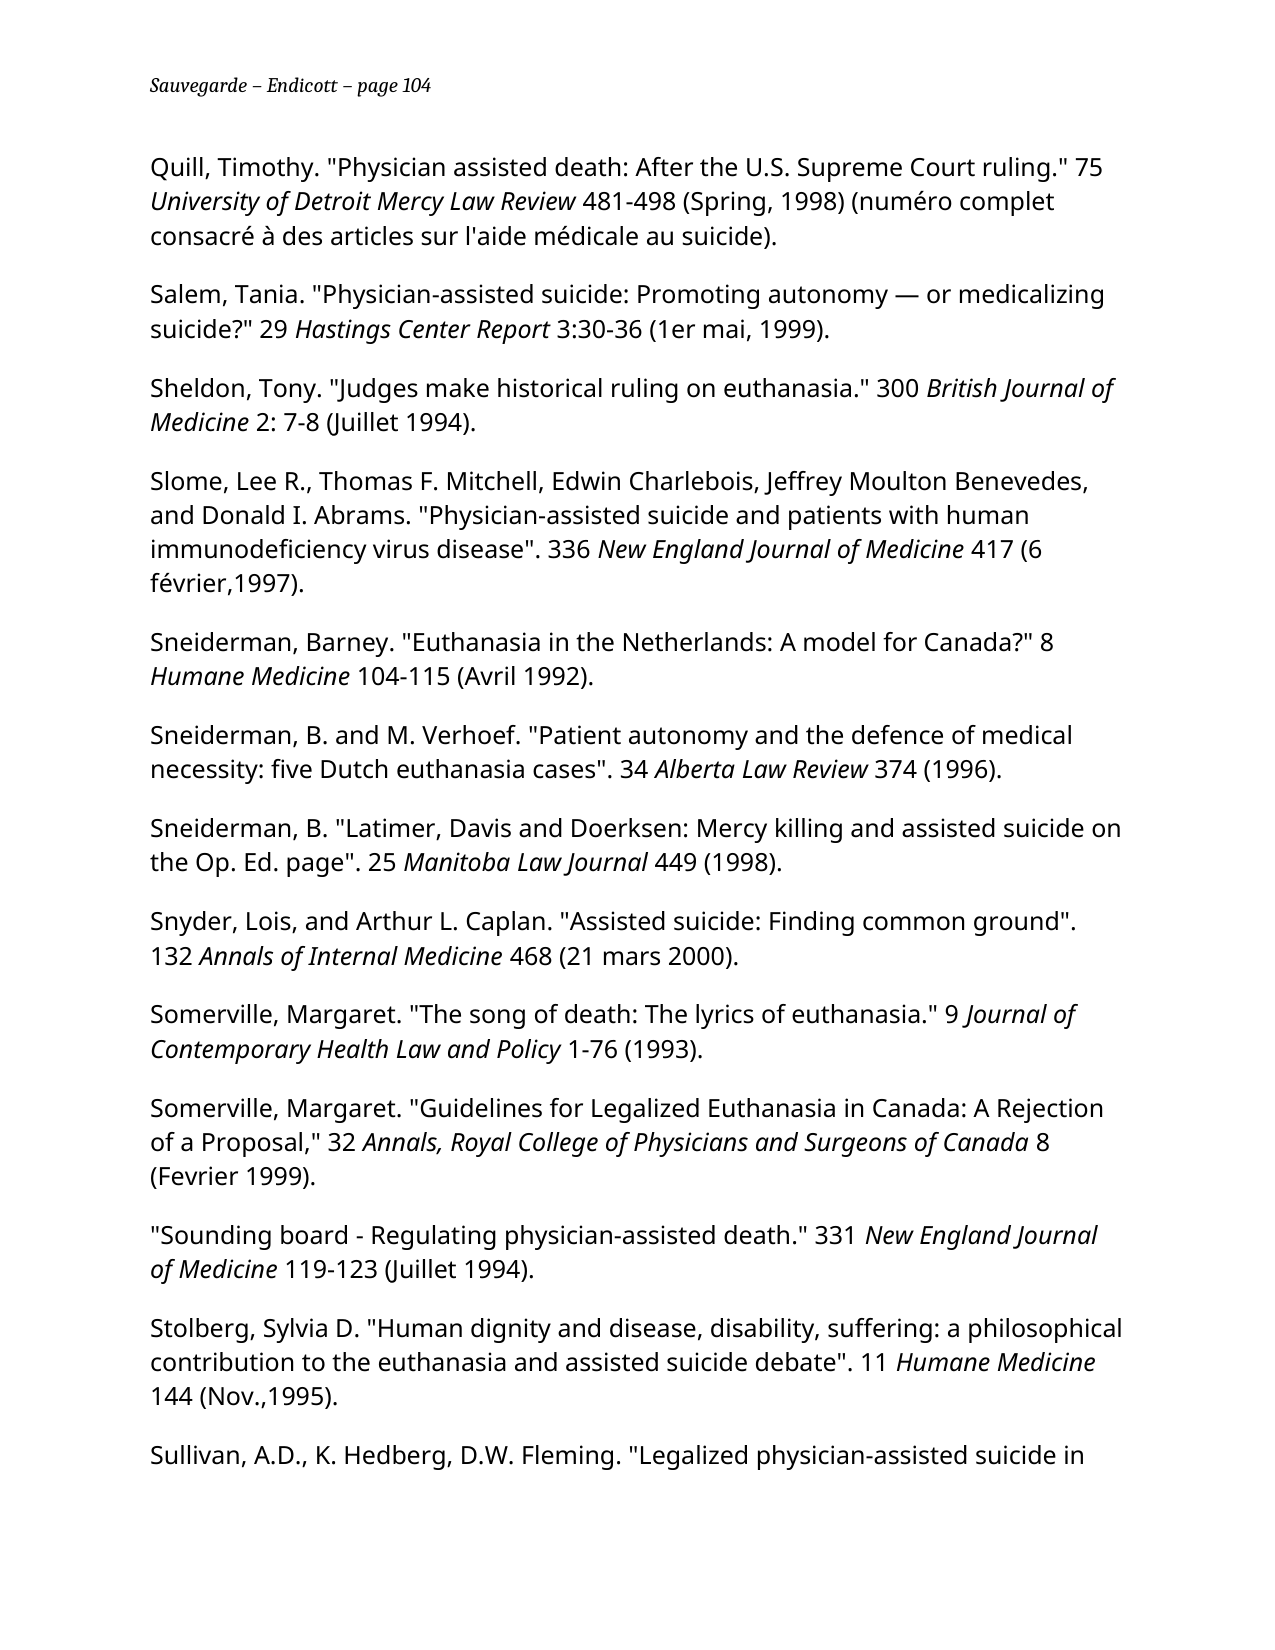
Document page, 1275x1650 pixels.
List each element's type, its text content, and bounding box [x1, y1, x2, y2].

text Slome, Lee R., Thomas F. Mitchell, Edwin Charlebois, Jeffrey Moulton Benevedes, and Donald I. Abrams. "Physician-assisted suicide and patients with human immunodeficiency virus disease". 336 New England Journal of Medicine 417 (6 février,1997). [150, 463, 1125, 600]
text Snyder, Lois, and Arthur L. Caplan. "Assisted suicide: Finding common ground". 132 Annals of Internal Medicine 468 (21 mars 2000). [150, 904, 1125, 972]
text Salem, Tania. "Physician-assisted suicide: Promoting autonomy — or medicalizing suicide?" 29 Hastings Center Report 3:30-36 (1er mai, 1999). [150, 277, 1125, 345]
text Sneiderman, B. "Latimer, Davis and Doerksen: Mercy killing and assisted suicide on the Op. Ed. page". 25 Manitoba Law Journal 449 (1998). [150, 811, 1125, 879]
text Somerville, Margaret. "The song of death: The lyrics of euthanasia." 9 Journal of Contemporary Health Law and Policy 1-76 (1993). [150, 997, 1125, 1065]
text Quill, Timothy. "Physician assisted death: After the U.S. Supreme Court ruling." 75 University of Detroit Mercy Law Review 481-498 (Spring, 1998) (numéro complet consacré à des articles sur l'aide médicale au suicide). [150, 150, 1125, 252]
text Sneiderman, Barney. "Euthanasia in the Netherlands: A model for Canada?" 8 Humane Medicine 104-115 (Avril 1992). [150, 625, 1125, 693]
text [150, 1438, 1125, 1472]
text "Sounding board - Regulating physician-assisted death." 331 New England Journal of Medicine 119-123 (Juillet 1994). [150, 1217, 1125, 1286]
text Sneiderman, B. and M. Verhoef. "Patient autonomy and the defence of medical necessity: five Dutch euthanasia cases". 34 Alberta Law Review 374 (1996). [150, 718, 1125, 786]
text Sheldon, Tony. "Judges make historical ruling on euthanasia." 300 British Journal of Medicine 2: 7-8 (Juillet 1994). [150, 370, 1125, 438]
text Stolberg, Sylvia D. "Human dignity and disease, disability, suffering: a philosophical contribution to the euthanasia and assisted suicide debate". 11 Humane Medicine 144 (Nov.,1995). [150, 1311, 1125, 1413]
text Somerville, Margaret. "Guidelines for Legalized Euthanasia in Canada: A Rejection of a Proposal," 32 Annals, Royal College of Physicians and Surgeons of Canada 8 (Fevrier 1999). [150, 1090, 1125, 1192]
